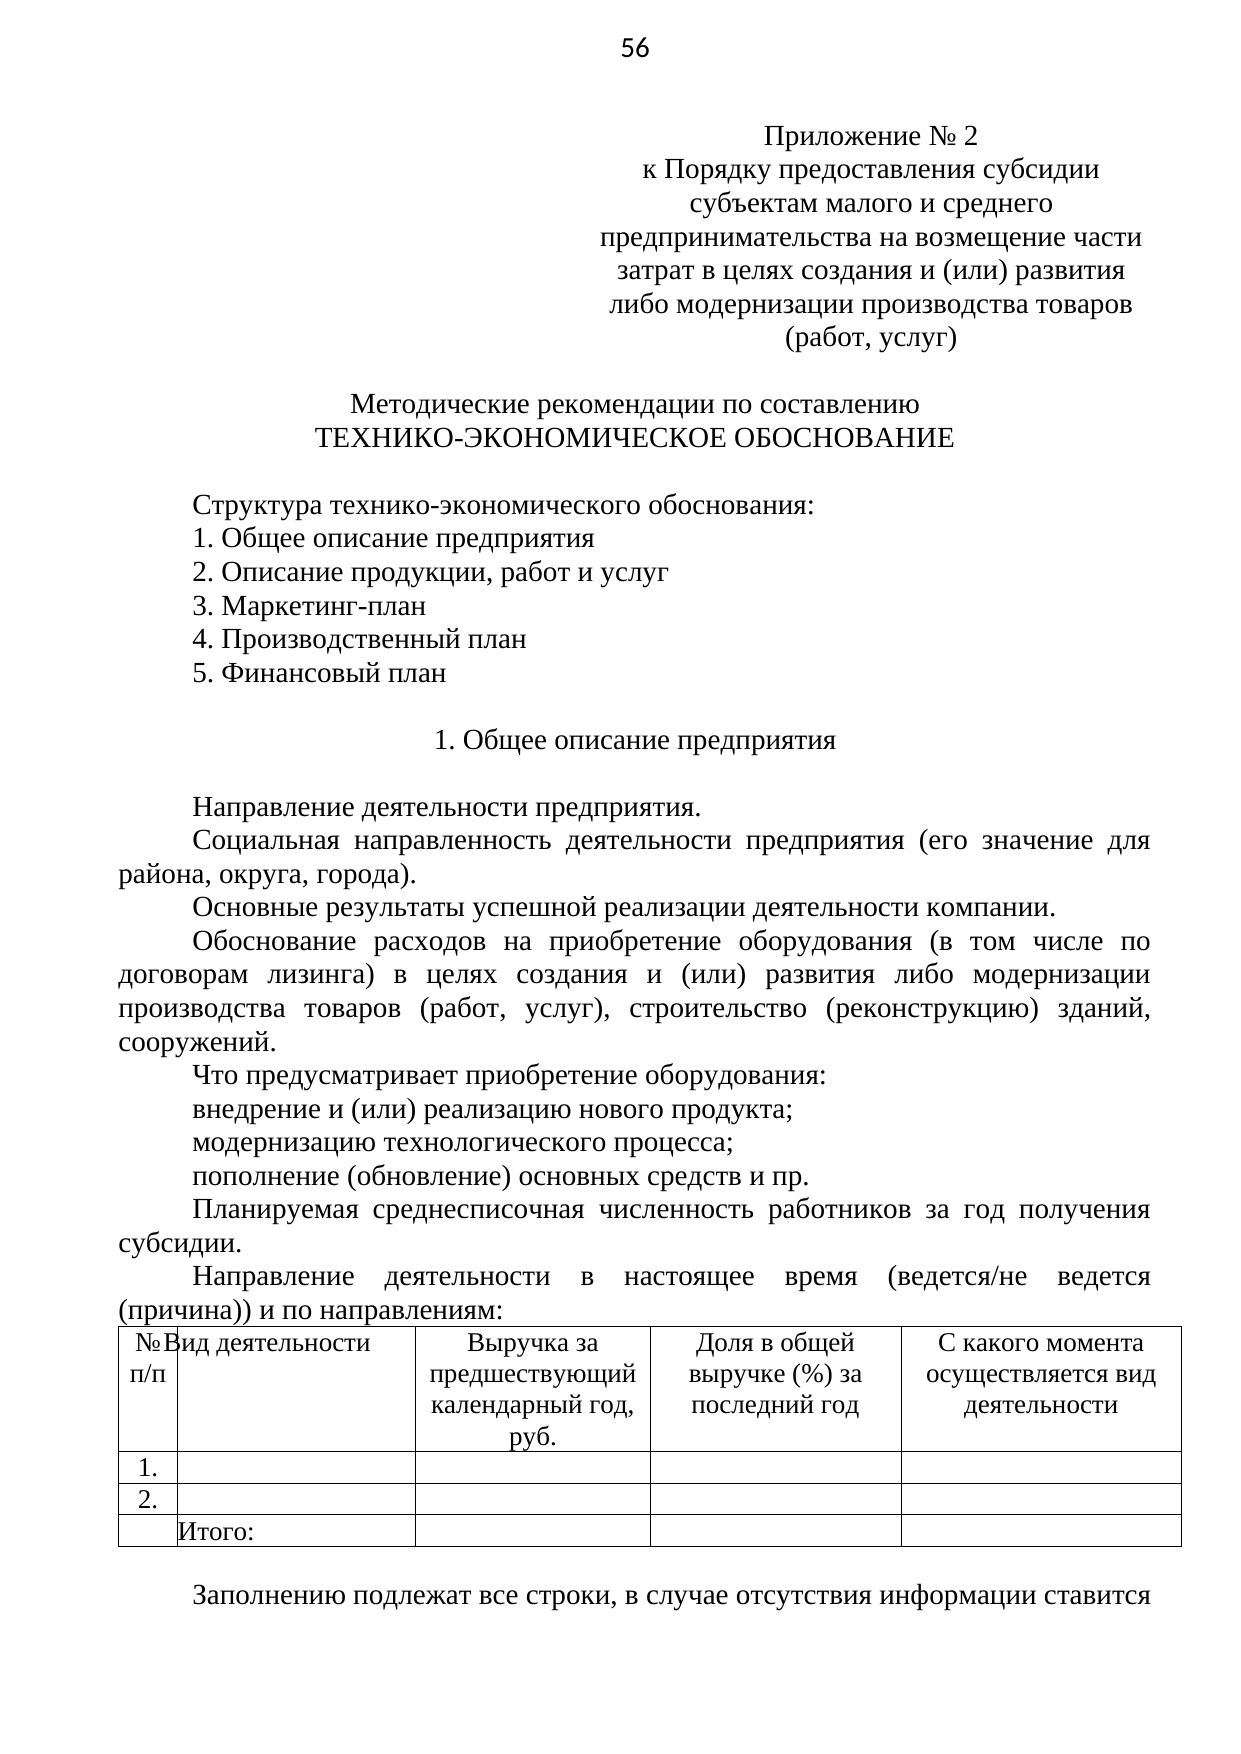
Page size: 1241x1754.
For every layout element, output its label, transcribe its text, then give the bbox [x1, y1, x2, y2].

text Направление деятельности предприятия. [118, 789, 1152, 822]
text к Порядку предоставления субсидии субъектам малого и среднего предпринимательства на возмещение части затрат в целях создания и (или) развития либо модернизации производства товаров (работ, услуг) [591, 152, 1152, 353]
text 3. Маркетинг-план [118, 588, 1152, 621]
table_cell [651, 1515, 901, 1546]
text Приложение № 2 [591, 118, 1152, 152]
text 1. Общее описание предприятия [118, 722, 1152, 755]
text Обоснование расходов на приобретение оборудования (в том числе по договорам лизинга) в целях создания и (или) развития либо модернизации производства товаров (работ, услуг), строительство (реконструкцию) зданий, сооружений. [118, 923, 1152, 1057]
table_cell [416, 1484, 650, 1514]
text 4. Производственный план [118, 621, 1152, 655]
table_cell [119, 1515, 177, 1546]
text пополнение (обновление) основных средств и пр. [118, 1158, 1152, 1191]
table_cell 2. [119, 1484, 177, 1514]
text ТЕХНИКО-ЭКОНОМИЧЕСКОЕ ОБОСНОВАНИЕ [118, 420, 1152, 453]
table_header Доля в общей выручке (%) за последний год [651, 1327, 901, 1451]
table_header С какого момента осуществляется вид деятельности [902, 1327, 1181, 1451]
table_cell [178, 1452, 415, 1482]
table_cell [416, 1515, 650, 1546]
table_cell [416, 1452, 650, 1482]
text 2. Описание продукции, работ и услуг [118, 554, 1152, 588]
table_cell Итого: [178, 1515, 415, 1546]
text модернизацию технологического процесса; [118, 1124, 1152, 1158]
table_cell [902, 1515, 1181, 1546]
text Основные результаты успешной реализации деятельности компании. [118, 889, 1152, 923]
text Планируемая среднесписочная численность работников за год получения субсидии. [118, 1191, 1152, 1258]
text Социальная направленность деятельности предприятия (его значение для района, округа, города). [118, 822, 1152, 889]
table_cell [902, 1484, 1181, 1514]
table_cell [178, 1484, 415, 1514]
table_header Вид деятельности [178, 1327, 415, 1451]
table_cell [651, 1484, 901, 1514]
table_cell 1. [119, 1452, 177, 1482]
text Что предусматривает приобретение оборудования: [118, 1057, 1152, 1091]
table_header Выручка за предшествующий календарный год, руб. [416, 1327, 650, 1451]
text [118, 1577, 1152, 1611]
table_cell [902, 1452, 1181, 1482]
text Методические рекомендации по составлению [118, 386, 1152, 420]
table_cell [651, 1452, 901, 1482]
text Направление деятельности в настоящее время (ведется/не ведется (причина)) и по направлениям: [118, 1258, 1152, 1326]
text 5. Финансовый план [118, 655, 1152, 688]
table_header № п/п [119, 1327, 177, 1451]
text Структура технико-экономического обоснования: [118, 487, 1152, 521]
text 1. Общее описание предприятия [118, 521, 1152, 554]
text внедрение и (или) реализацию нового продукта; [118, 1091, 1152, 1124]
